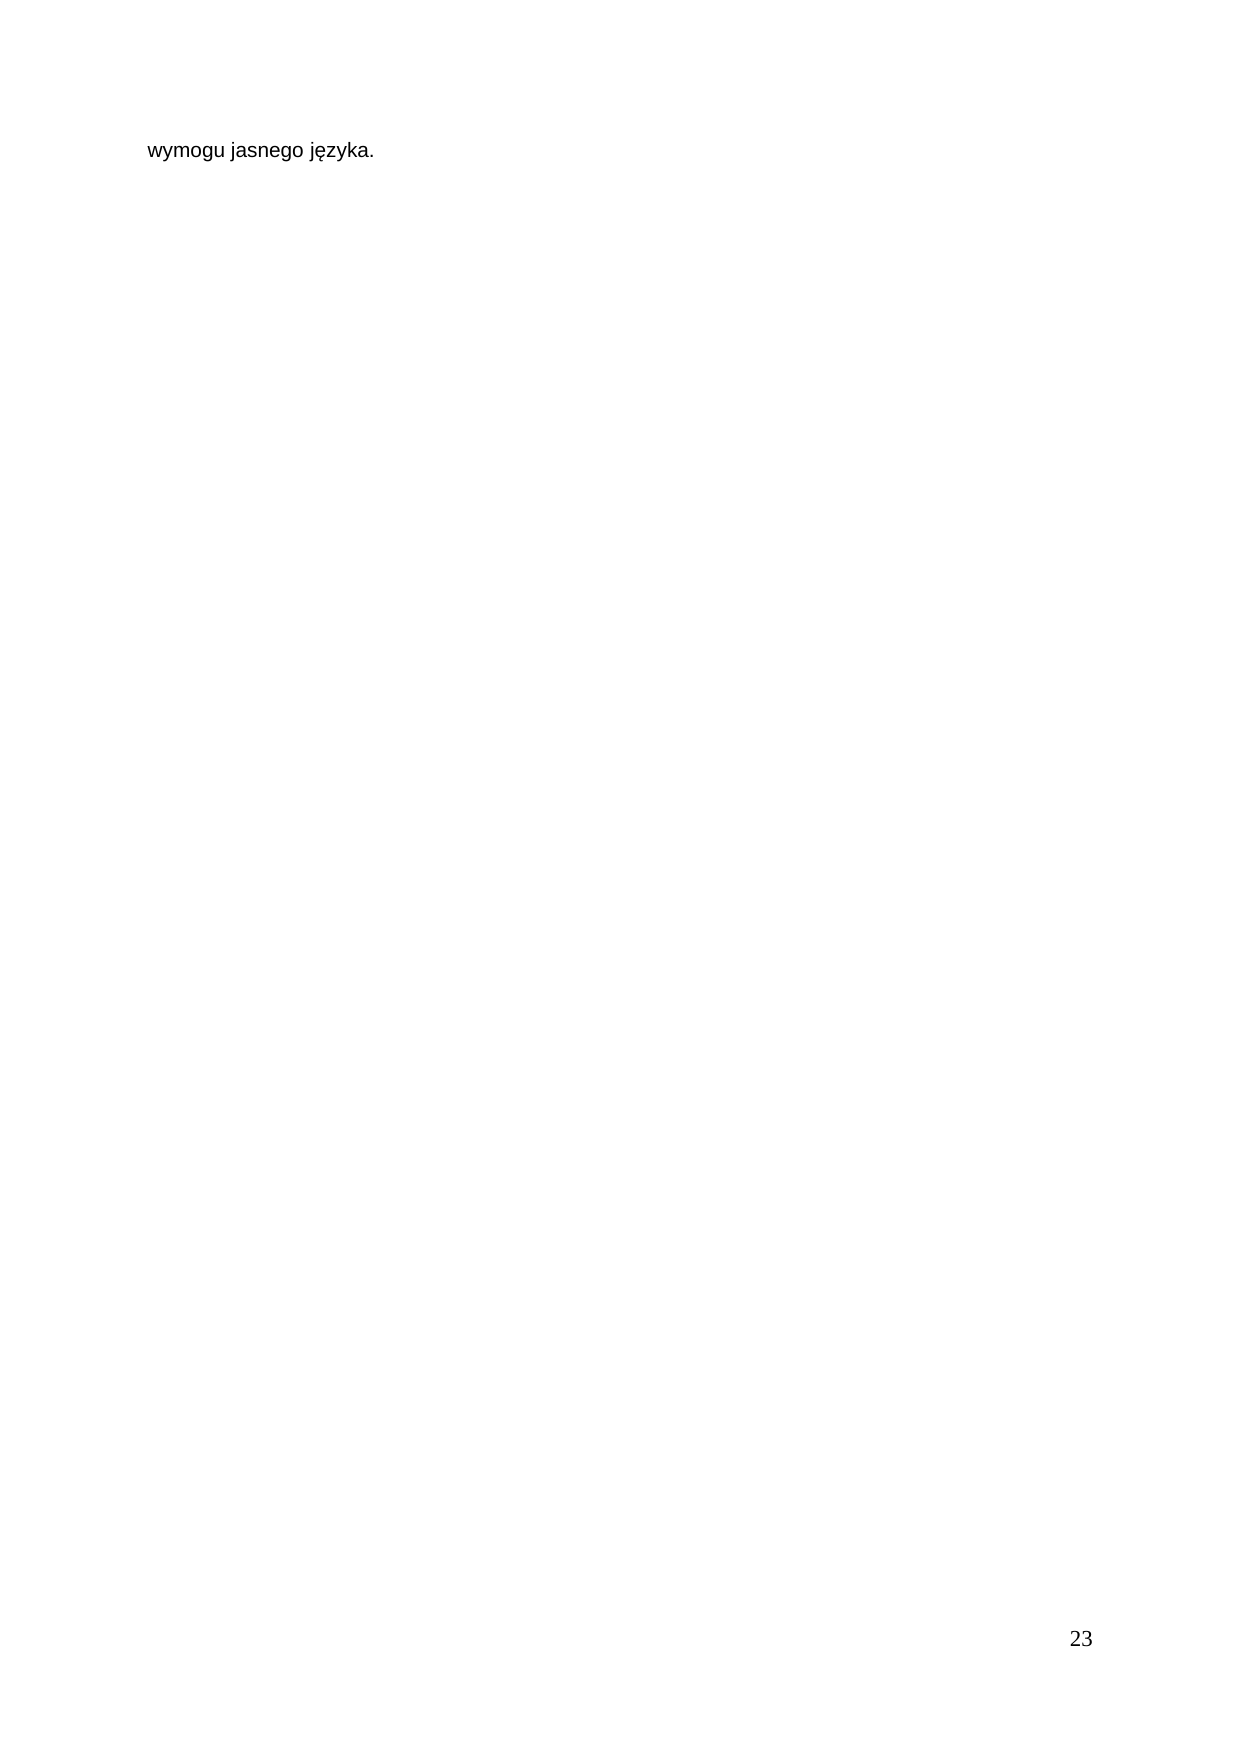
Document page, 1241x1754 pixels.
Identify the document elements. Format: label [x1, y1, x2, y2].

text [147, 137, 1088, 161]
